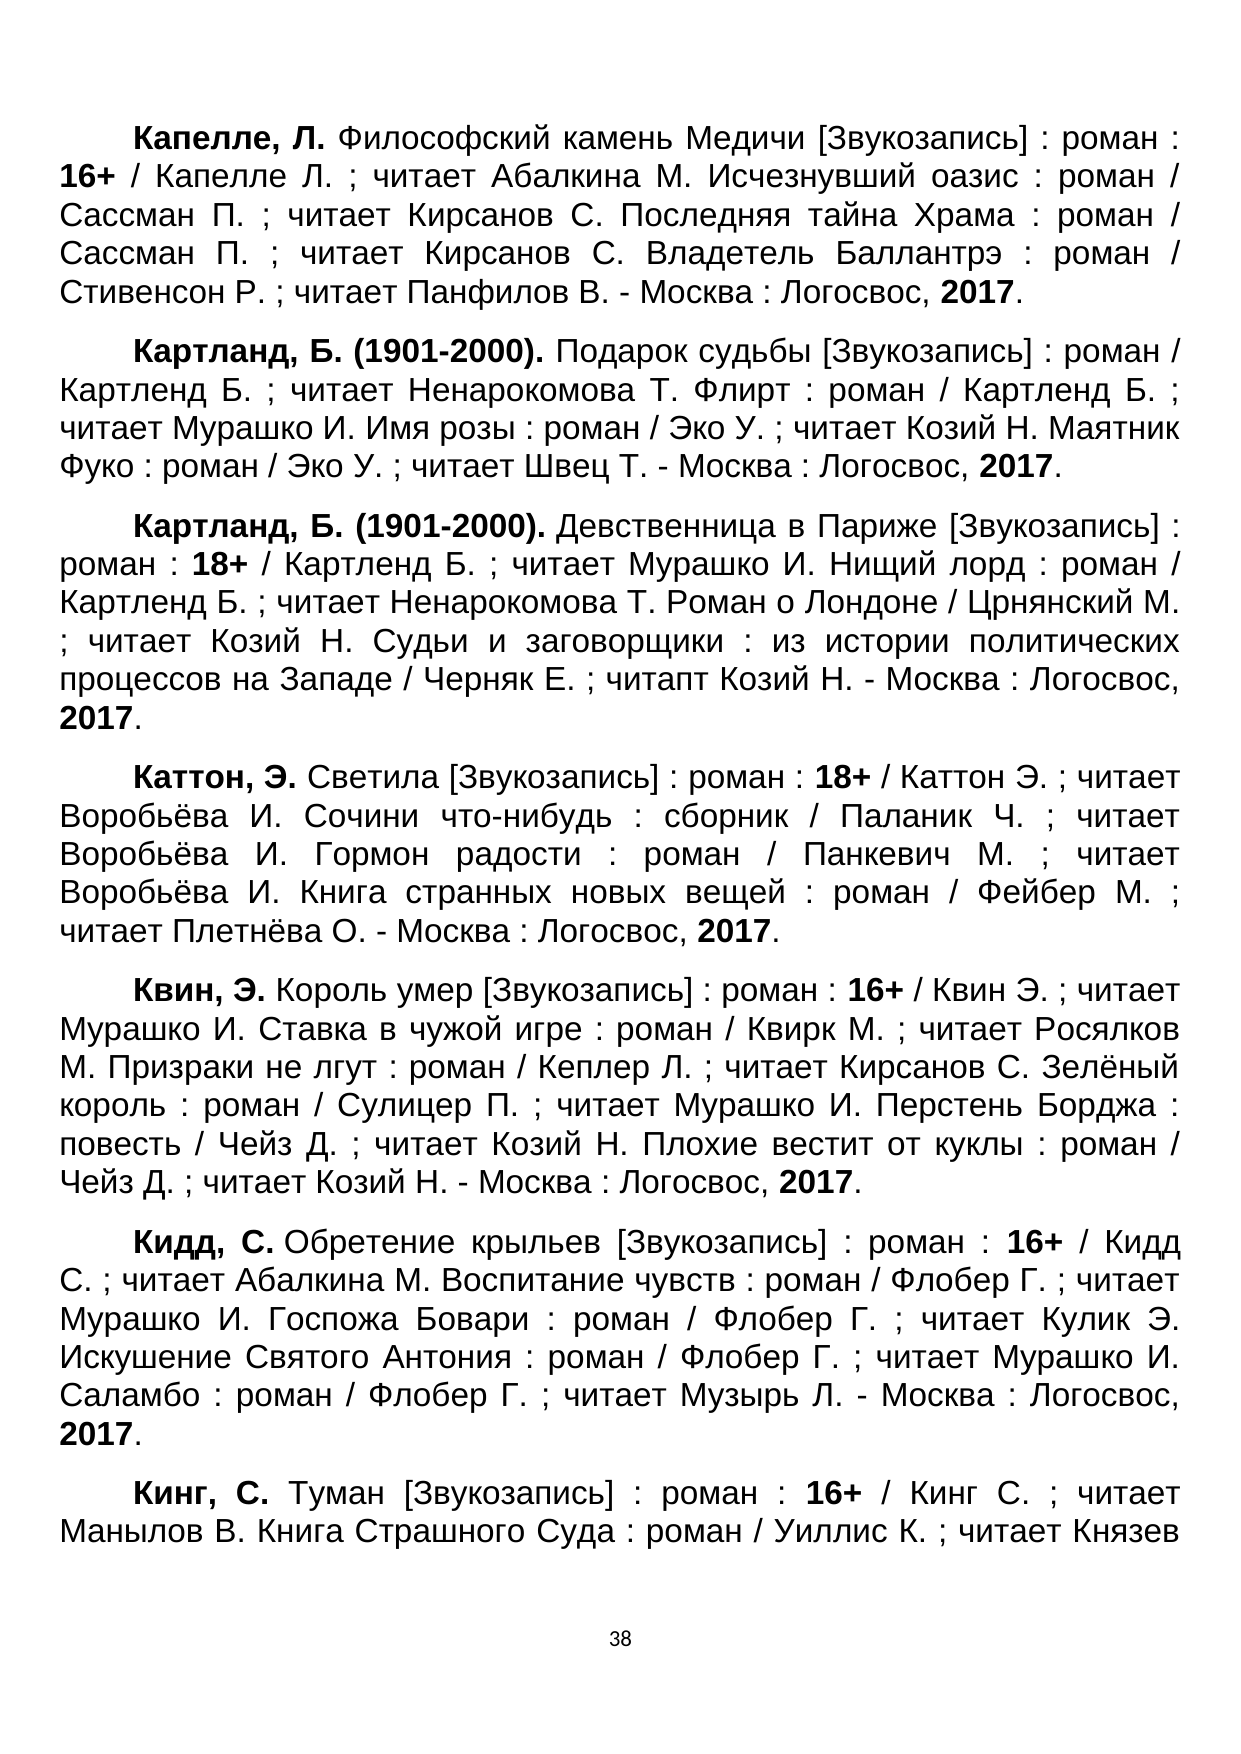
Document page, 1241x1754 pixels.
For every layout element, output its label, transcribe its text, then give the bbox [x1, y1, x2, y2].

text Квин, Э. Король умер [Звукозапись] : роман : 16+ / Квин Э. ; читает Мурашко И. Ставка в чужой игре : роман / Квирк М. ; читает Росялков М. Призраки не лгут : роман / Кеплер Л. ; читает Кирсанов С. Зелёный король : роман / Сулицер П. ; читает Мурашко И. Перстень Борджа : повесть / Чейз Д. ; читает Козий Н. Плохие вестит от куклы : роман / Чейз Д. ; читает Козий Н. - Москва : Логосвос, 2017. [59, 970, 1181, 1201]
text Кидд, С. Обретение крыльев [Звукозапись] : роман : 16+ / Кидд С. ; читает Абалкина М. Воспитание чувств : роман / Флобер Г. ; читает Мурашко И. Госпожа Бовари : роман / Флобер Г. ; читает Кулик Э. Искушение Святого Антония : роман / Флобер Г. ; читает Мурашко И. Саламбо : роман / Флобер Г. ; читает Музырь Л. - Москва : Логосвос, 2017. [59, 1222, 1181, 1452]
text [59, 1473, 1181, 1550]
text Каттон, Э. Светила [Звукозапись] : роман : 18+ / Каттон Э. ; читает Воробьёва И. Сочини что-нибудь : сборник / Паланик Ч. ; читает Воробьёва И. Гормон радости : роман / Панкевич М. ; читает Воробьёва И. Книга странных новых вещей : роман / Фейбер М. ; читает Плетнёва О. - Москва : Логосвос, 2017. [59, 757, 1181, 949]
text Картланд, Б. (1901-2000). Подарок судьбы [Звукозапись] : роман / Картленд Б. ; читает Ненарокомова Т. Флирт : роман / Картленд Б. ; читает Мурашко И. Имя розы : роман / Эко У. ; читает Козий Н. Маятник Фуко : роман / Эко У. ; читает Швец Т. - Москва : Логосвос, 2017. [59, 331, 1181, 485]
text Капелле, Л. Философский камень Медичи [Звукозапись] : роман : 16+ / Капелле Л. ; читает Абалкина М. Исчезнувший оазис : роман / Сассман П. ; читает Кирсанов С. Последняя тайна Храма : роман / Сассман П. ; читает Кирсанов С. Владетель Баллантрэ : роман / Стивенсон Р. ; читает Панфилов В. - Москва : Логосвос, 2017. [59, 118, 1181, 310]
text Картланд, Б. (1901-2000). Девственница в Париже [Звукозапись] : роман : 18+ / Картленд Б. ; читает Мурашко И. Нищий лорд : роман / Картленд Б. ; читает Ненарокомова Т. Роман о Лондоне / Црнянский М. ; читает Козий Н. Судьи и заговорщики : из истории политических процессов на Западе / Черняк Е. ; читапт Козий Н. - Москва : Логосвос, 2017. [59, 506, 1181, 736]
